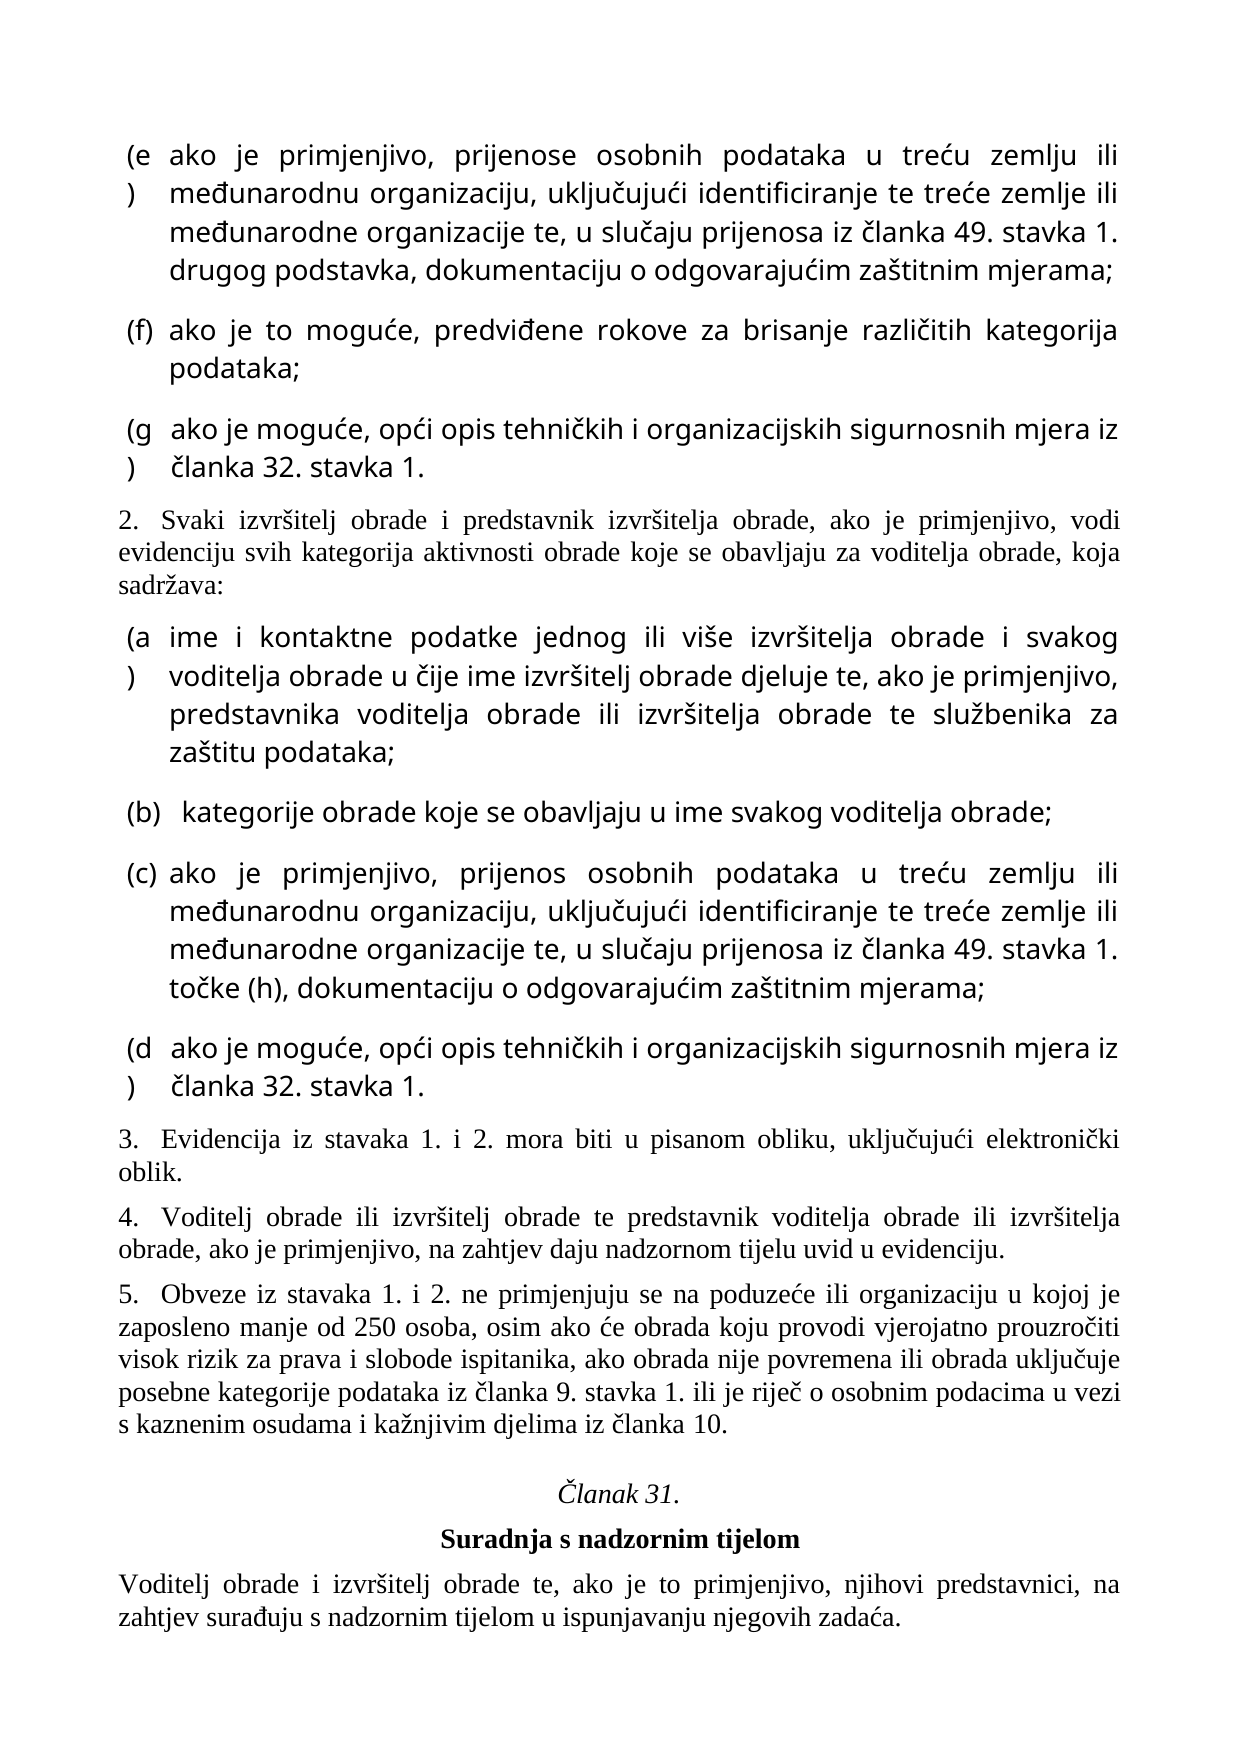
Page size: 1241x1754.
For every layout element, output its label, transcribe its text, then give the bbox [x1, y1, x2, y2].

table_header ako je moguće, opći opis tehničkih i organizacijskih sigurnosnih mjera iz članka 32. stavka 1. [163, 393, 1122, 489]
table_header ako je primjenjivo, prijenose osobnih podataka u treću zemlju ili međunarodnu organizaciju, uključujući identificiranje te treće zemlje ili međunarodne organizacije te, u slučaju prijenosa iz članka 49. stavka 1. drugog podstavka, dokumentaciju o odgovarajućim zaštitnim mjerama; [162, 120, 1122, 292]
text Članak 31. [118, 1477, 1122, 1509]
table_header (e) [120, 120, 160, 292]
table_header kategorije obrade koje se obavljaju u ime svakog voditelja obrade; [175, 777, 1122, 834]
text Suradnja s nadzornim tijelom [118, 1522, 1122, 1554]
table_header ako je to moguće, predviđene rokove za brisanje različitih kategorija podataka; [161, 295, 1122, 390]
table_header ako je moguće, opći opis tehničkih i organizacijskih sigurnosnih mjera iz članka 32. stavka 1. [163, 1013, 1122, 1108]
table_header (d) [120, 1013, 162, 1108]
text 2. Svaki izvršitelj obrade i predstavnik izvršitelja obrade, ako je primjenjivo, vodi evidenciju svih kategorija aktivnosti obrade koje se obavljaju za voditelja obrade, koja sadržava: [118, 503, 1122, 600]
table_header (g) [120, 393, 162, 489]
text 3. Evidencija iz stavaka 1. i 2. mora biti u pisanom obliku, uključujući elektronički oblik. [118, 1122, 1122, 1187]
table_header (c) [120, 837, 161, 1009]
table_header (f) [120, 295, 160, 390]
table_header ime i kontaktne podatke jednog ili više izvršitelja obrade i svakog voditelja obrade u čije ime izvršitelj obrade djeluje te, ako je primjenjivo, predstavnika voditelja obrade ili izvršitelja obrade te službenika za zaštitu podataka; [162, 602, 1122, 774]
table_header (a) [120, 602, 160, 774]
text 4. Voditelj obrade ili izvršitelj obrade te predstavnik voditelja obrade ili izvršitelja obrade, ako je primjenjivo, na zahtjev daju nadzornom tijelu uvid u evidenciju. [118, 1199, 1122, 1264]
table_header (b) [120, 777, 173, 834]
text 5. Obveze iz stavaka 1. i 2. ne primjenjuju se na poduzeće ili organizaciju u kojoj je zaposleno manje od 250 osoba, osim ako će obrada koju provodi vjerojatno prouzročiti visok rizik za prava i slobode ispitanika, ako obrada nije povremena ili obrada uključuje posebne kategorije podataka iz članka 9. stavka 1. ili je riječ o osobnim podacima u vezi s kaznenim osudama i kažnjivim djelima iz članka 10. [118, 1277, 1122, 1439]
text Voditelj obrade i izvršitelj obrade te, ako je to primjenjivo, njihovi predstavnici, na zahtjev surađuju s nadzornim tijelom u ispunjavanju njegovih zadaća. [118, 1567, 1122, 1632]
table_header ako je primjenjivo, prijenos osobnih podataka u treću zemlju ili međunarodnu organizaciju, uključujući identificiranje te treće zemlje ili međunarodne organizacije te, u slučaju prijenosa iz članka 49. stavka 1. točke (h), dokumentaciju o odgovarajućim zaštitnim mjerama; [162, 837, 1122, 1009]
